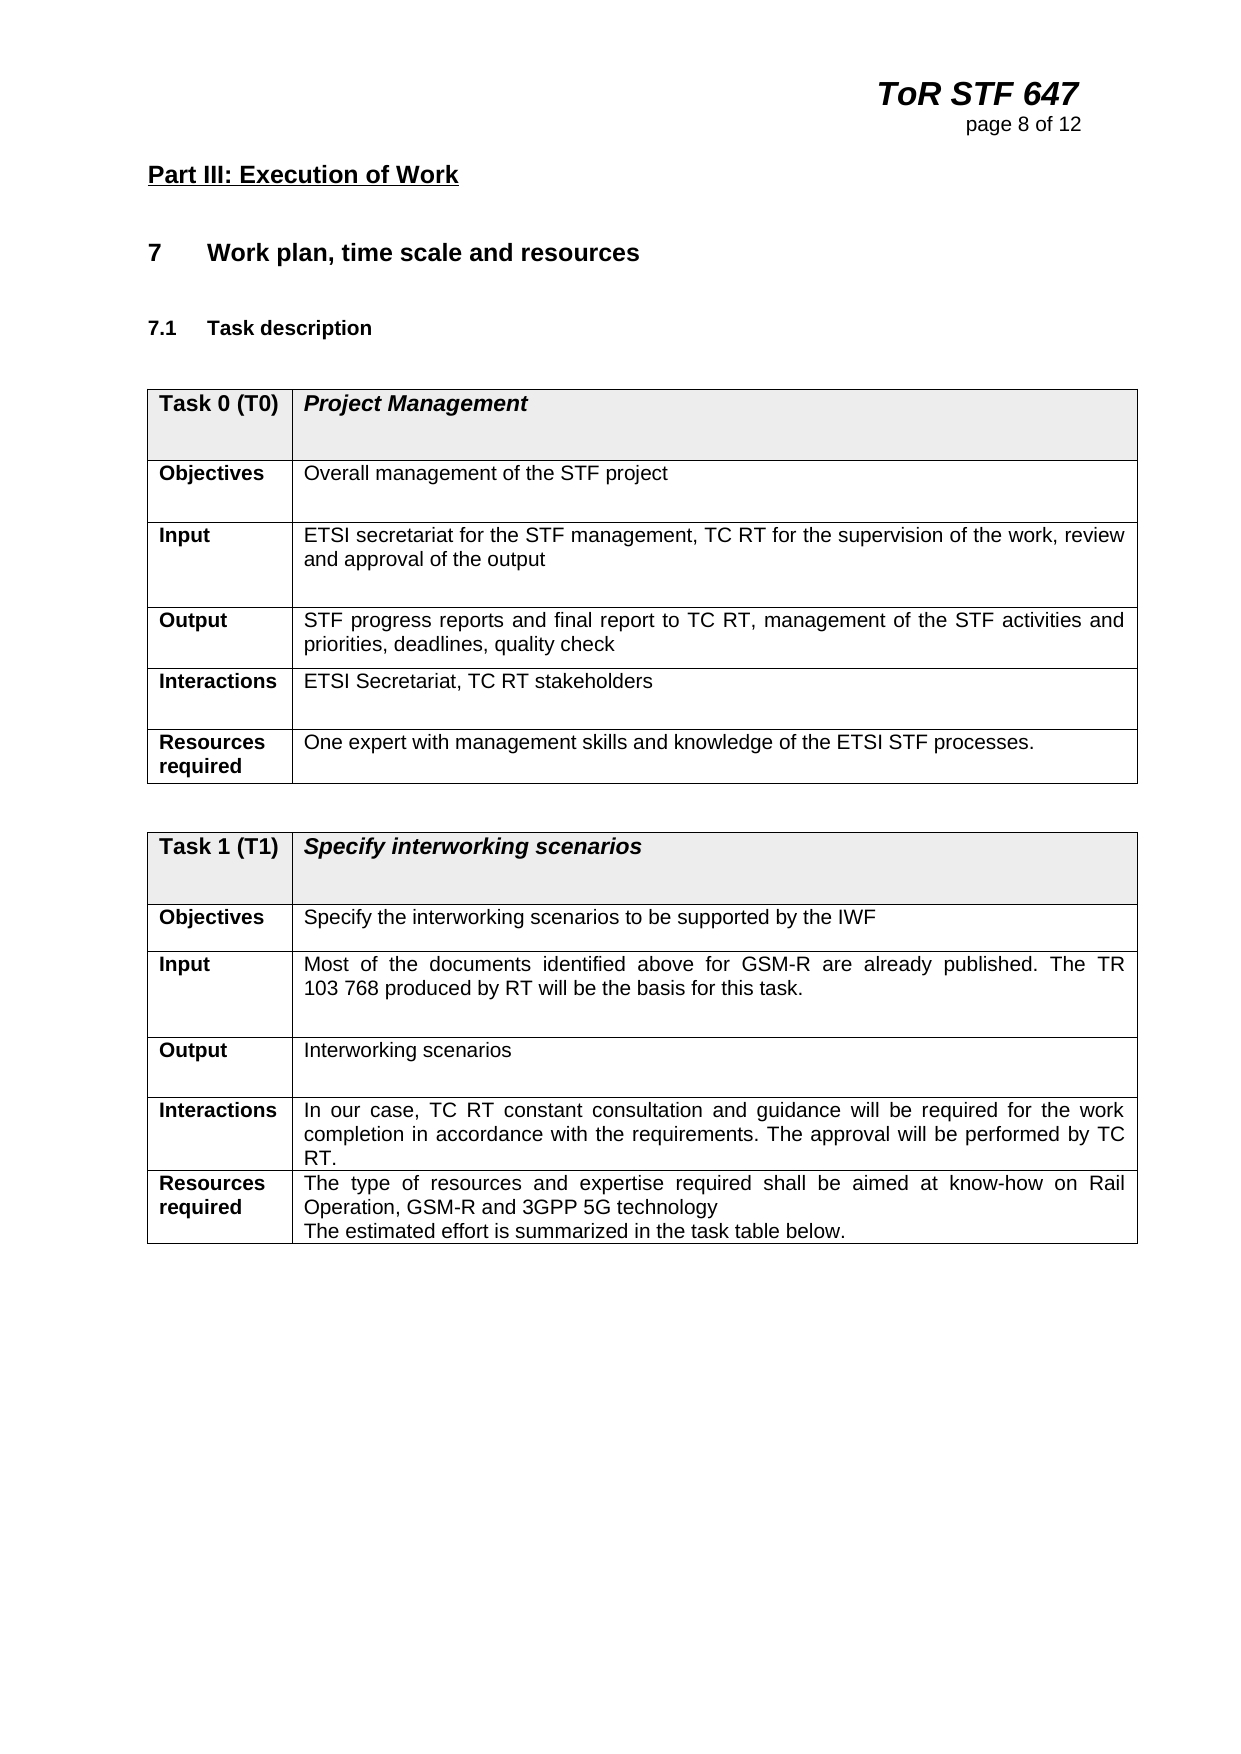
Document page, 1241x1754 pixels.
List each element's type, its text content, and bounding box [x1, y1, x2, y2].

table_cell In our case, TC RT constant consultation and guidance will be required for the work completion in accordance with the requirements. The approval will be performed by TC RT. [293, 1098, 1137, 1170]
table_cell Specify the interworking scenarios to be supported by the IWF [293, 905, 1137, 951]
table_cell Most of the documents identified above for GSM-R are already published. The TR 103 768 produced by RT will be the basis for this task. [293, 952, 1137, 1037]
table_cell Interactions [148, 669, 292, 729]
table_cell One expert with management skills and knowledge of the ETSI STF processes. [293, 730, 1137, 783]
table_cell Output [148, 1038, 292, 1097]
table_cell Interactions [148, 1098, 292, 1170]
subtitle Task description [148, 316, 1092, 339]
table_cell Input [148, 523, 292, 607]
table_cell STF progress reports and final report to TC RT, management of the STF activities and priorities, deadlines, quality check [293, 608, 1137, 668]
table_header Task 1 (T1) [148, 833, 292, 904]
table_header Specify interworking scenarios [293, 833, 1137, 904]
table_cell Resources required [148, 1171, 292, 1243]
table_cell Objectives [148, 461, 292, 522]
table_cell Objectives [148, 905, 292, 951]
text Part III: Execution of Work [148, 160, 1092, 189]
table_header Project Management [293, 390, 1137, 460]
table_cell Input [148, 952, 292, 1037]
table_cell Overall management of the STF project [293, 461, 1137, 522]
table_header Task 0 (T0) [148, 390, 292, 460]
subtitle Work plan, time scale and resources [148, 238, 1092, 267]
table_cell Interworking scenarios [293, 1038, 1137, 1097]
table_cell ETSI Secretariat, TC RT stakeholders [293, 669, 1137, 729]
table_cell ETSI secretariat for the STF management, TC RT for the supervision of the work, review and approval of the output [293, 523, 1137, 607]
table_cell Resources required [148, 730, 292, 783]
table_cell Output [148, 608, 292, 668]
